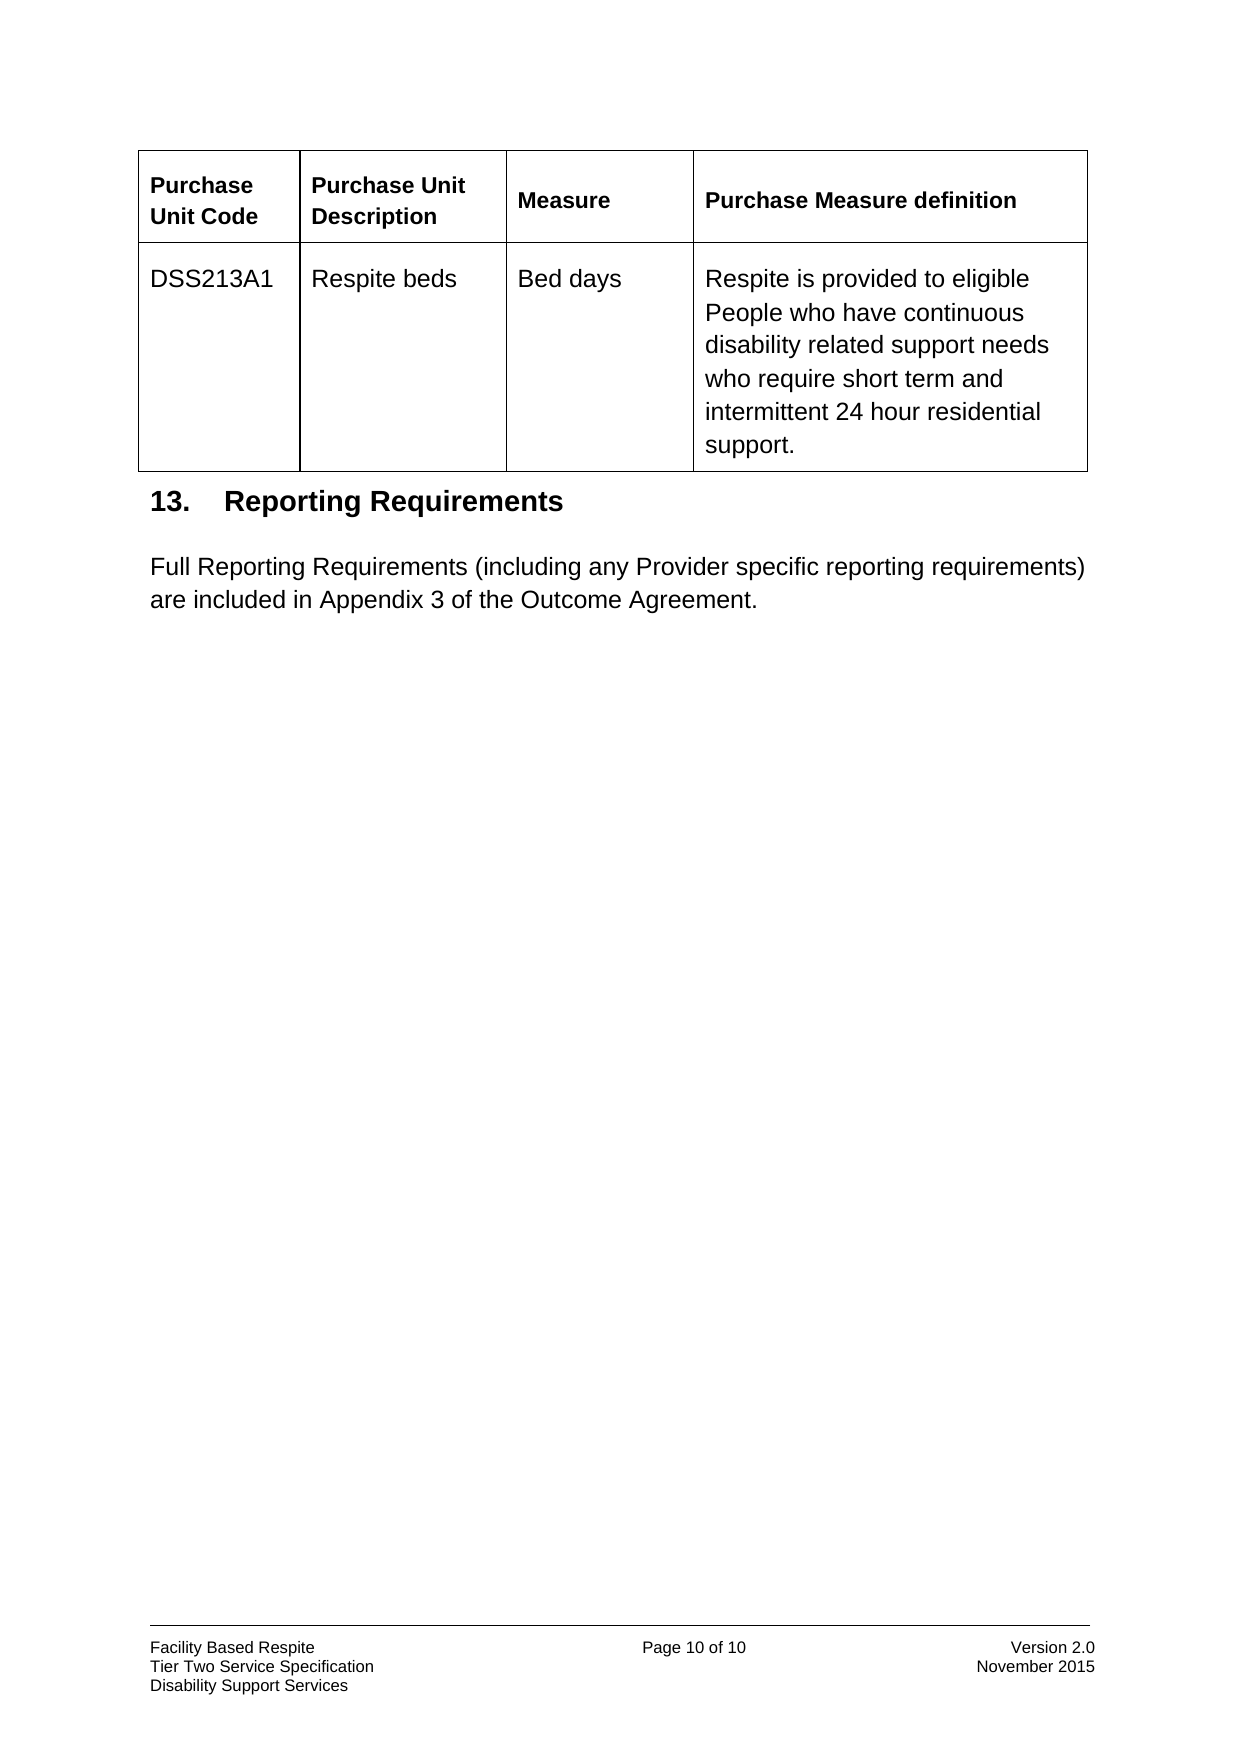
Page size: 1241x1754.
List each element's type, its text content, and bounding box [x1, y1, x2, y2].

subtitle Reporting Requirements [150, 484, 1090, 518]
table_header Purchase Unit Code [139, 151, 299, 242]
table_cell Respite beds [301, 243, 506, 471]
table_cell DSS213A1 [139, 243, 299, 471]
table_header Purchase Unit Description [301, 151, 506, 242]
text Full Reporting Requirements (including any Provider specific reporting requirements) are included in Appendix 3 of the Outcome Agreement. [150, 552, 1090, 614]
table_header Purchase Measure definition [694, 151, 1087, 242]
table_cell Bed days [507, 243, 693, 471]
table_header Measure [507, 151, 693, 242]
table_cell Respite is provided to eligible People who have continuous disability related support needs who require short term and intermittent 24 hour residential support. [694, 243, 1087, 471]
